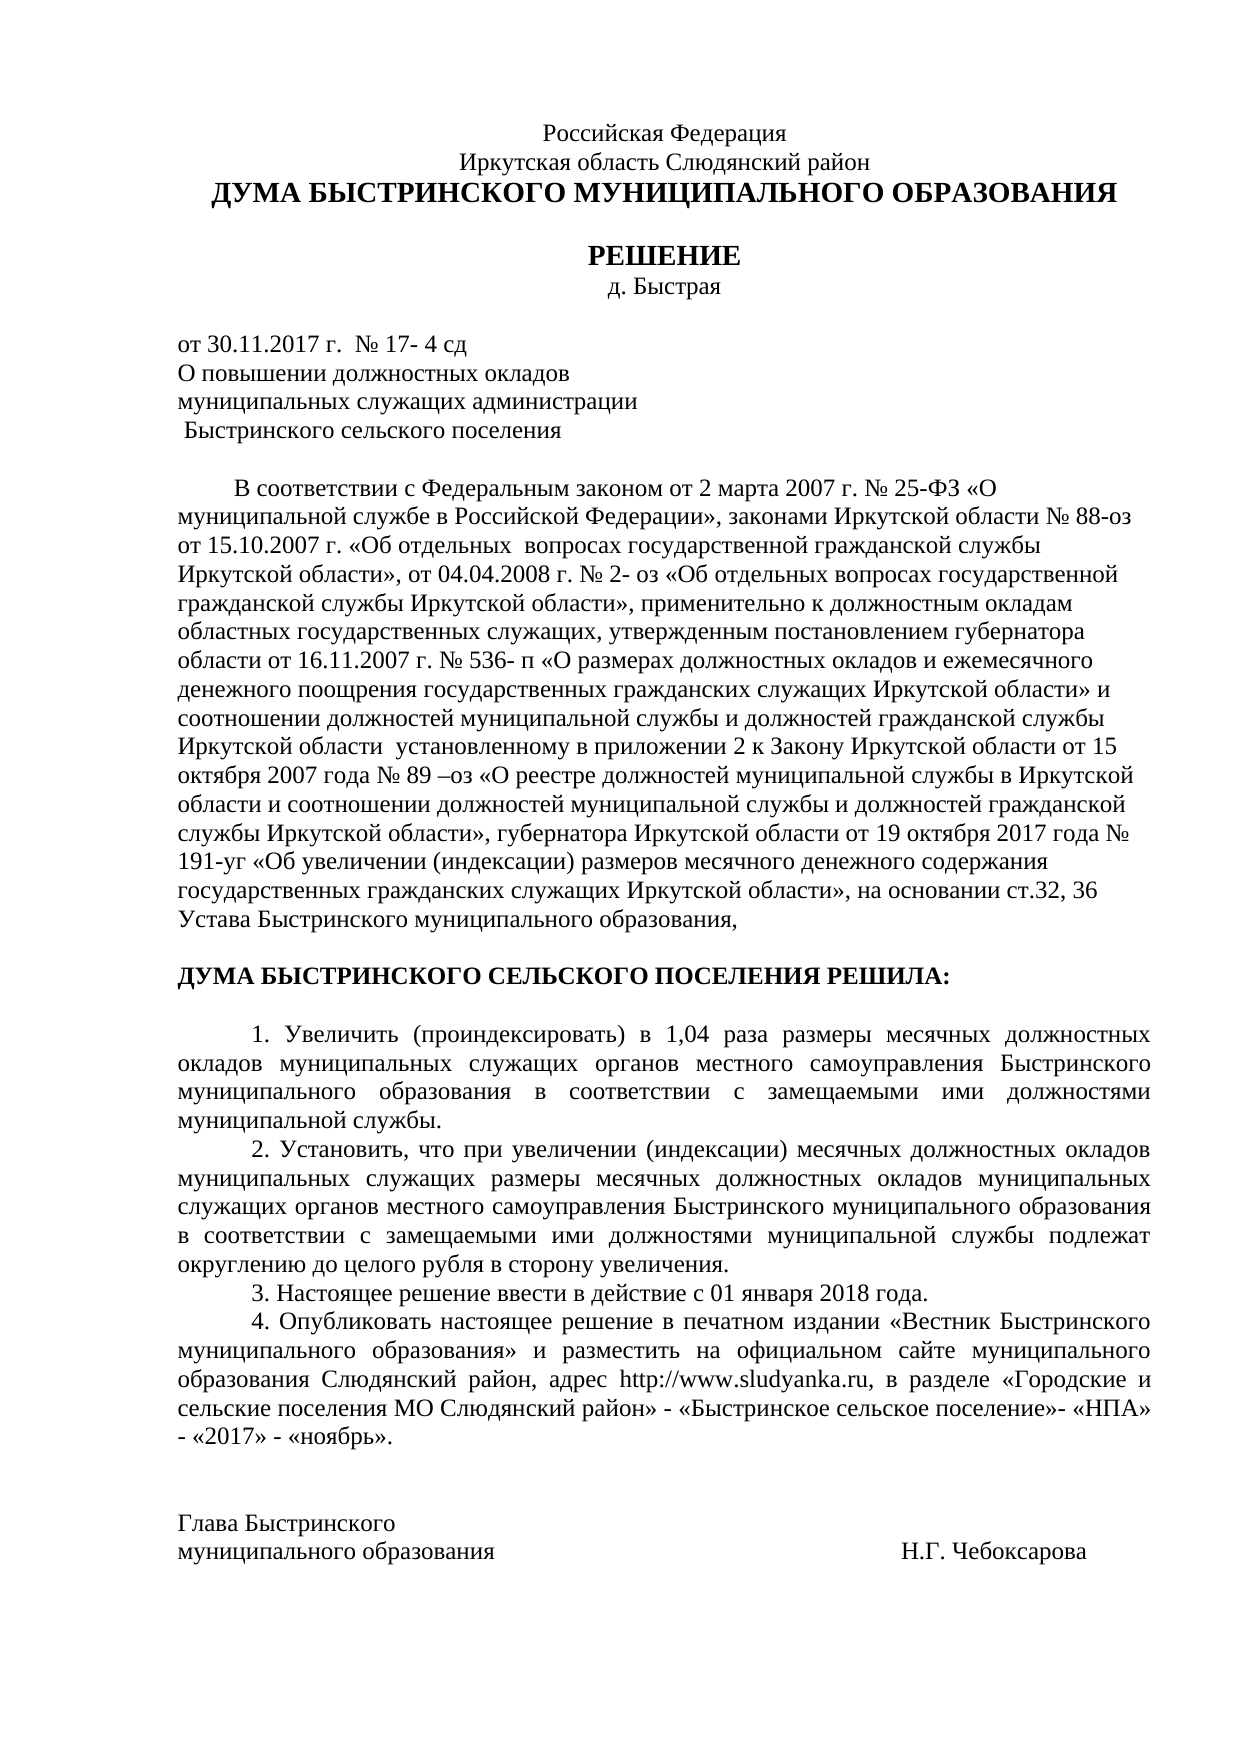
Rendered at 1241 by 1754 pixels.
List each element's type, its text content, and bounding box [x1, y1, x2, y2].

text О повышении должностных окладов [177, 358, 1152, 386]
text от 30.11.2017 г. № 17- 4 сд [177, 329, 1152, 358]
text Быстринского сельского поселения [177, 415, 1152, 444]
text РЕШЕНИЕ [177, 238, 1152, 271]
text 4. Опубликовать настоящее решение в печатном издании «Вестник Быстринского муниципального образования» и разместить на официальном сайте муниципального образования Слюдянский район, адрес http://www.sludyanka.ru, в разделе «Городские и сельские поселения МО Слюдянский район» - «Быстринское сельское поселение»- «НПА» - «2017» - «ноябрь». [177, 1306, 1152, 1450]
text 1. Увеличить (проиндексировать) в 1,04 раза размеры месячных должностных окладов муниципальных служащих органов местного самоуправления Быстринского муниципального образования в соответствии с замещаемыми ими должностями муниципальной службы. [177, 1019, 1152, 1134]
text Российская Федерация [177, 118, 1152, 147]
text муниципальных служащих администрации [177, 386, 1152, 415]
text ДУМА БЫСТРИНСКОГО МУНИЦИПАЛЬНОГО ОБРАЗОВАНИЯ [177, 176, 1152, 209]
text 2. Установить, что при увеличении (индексации) месячных должностных окладов муниципальных служащих размеры месячных должностных окладов муниципальных служащих органов местного самоуправления Быстринского муниципального образования в соответствии с замещаемыми ими должностями муниципальной службы подлежат округлению до целого рубля в сторону увеличения. [177, 1134, 1152, 1278]
text Глава Быстринского [177, 1508, 1152, 1536]
text В соответствии с Федеральным законом от 2 марта 2007 г. № 25-ФЗ «О муниципальной службе в Российской Федерации», законами Иркутской области № 88-оз от 15.10.2007 г. «Об отдельных вопросах государственной гражданской службы Иркутской области», от 04.04.2008 г. № 2- оз «Об отдельных вопросах государственной гражданской службы Иркутской области», применительно к должностным окладам областных государственных служащих, утвержденным постановлением губернатора области от 16.11.2007 г. № 536- п «О размерах должностных окладов и ежемесячного денежного поощрения государственных гражданских служащих Иркутской области» и соотношении должностей муниципальной службы и должностей гражданской службы Иркутской области установленному в приложении 2 к Закону Иркутской области от 15 октября 2007 года № 89 –оз «О реестре должностей муниципальной службы в Иркутской области и соотношении должностей муниципальной службы и должностей гражданской службы Иркутской области», губернатора Иркутской области от 19 октября 2017 года № 191-уг «Об увеличении (индексации) размеров месячного денежного содержания государственных гражданских служащих Иркутской области», на основании ст.32, 36 Устава Быстринского муниципального образования, [177, 473, 1152, 933]
text муниципального образования Н.Г. Чебоксарова [177, 1536, 1152, 1565]
text 3. Настоящее решение ввести в действие с 01 января 2018 года. [177, 1278, 1152, 1306]
text ДУМА БЫСТРИНСКОГО СЕЛЬСКОГО ПОСЕЛЕНИЯ РЕШИЛА: [177, 961, 1152, 990]
text д. Быстрая [177, 271, 1152, 300]
text Иркутская область Слюдянский район [177, 147, 1152, 176]
